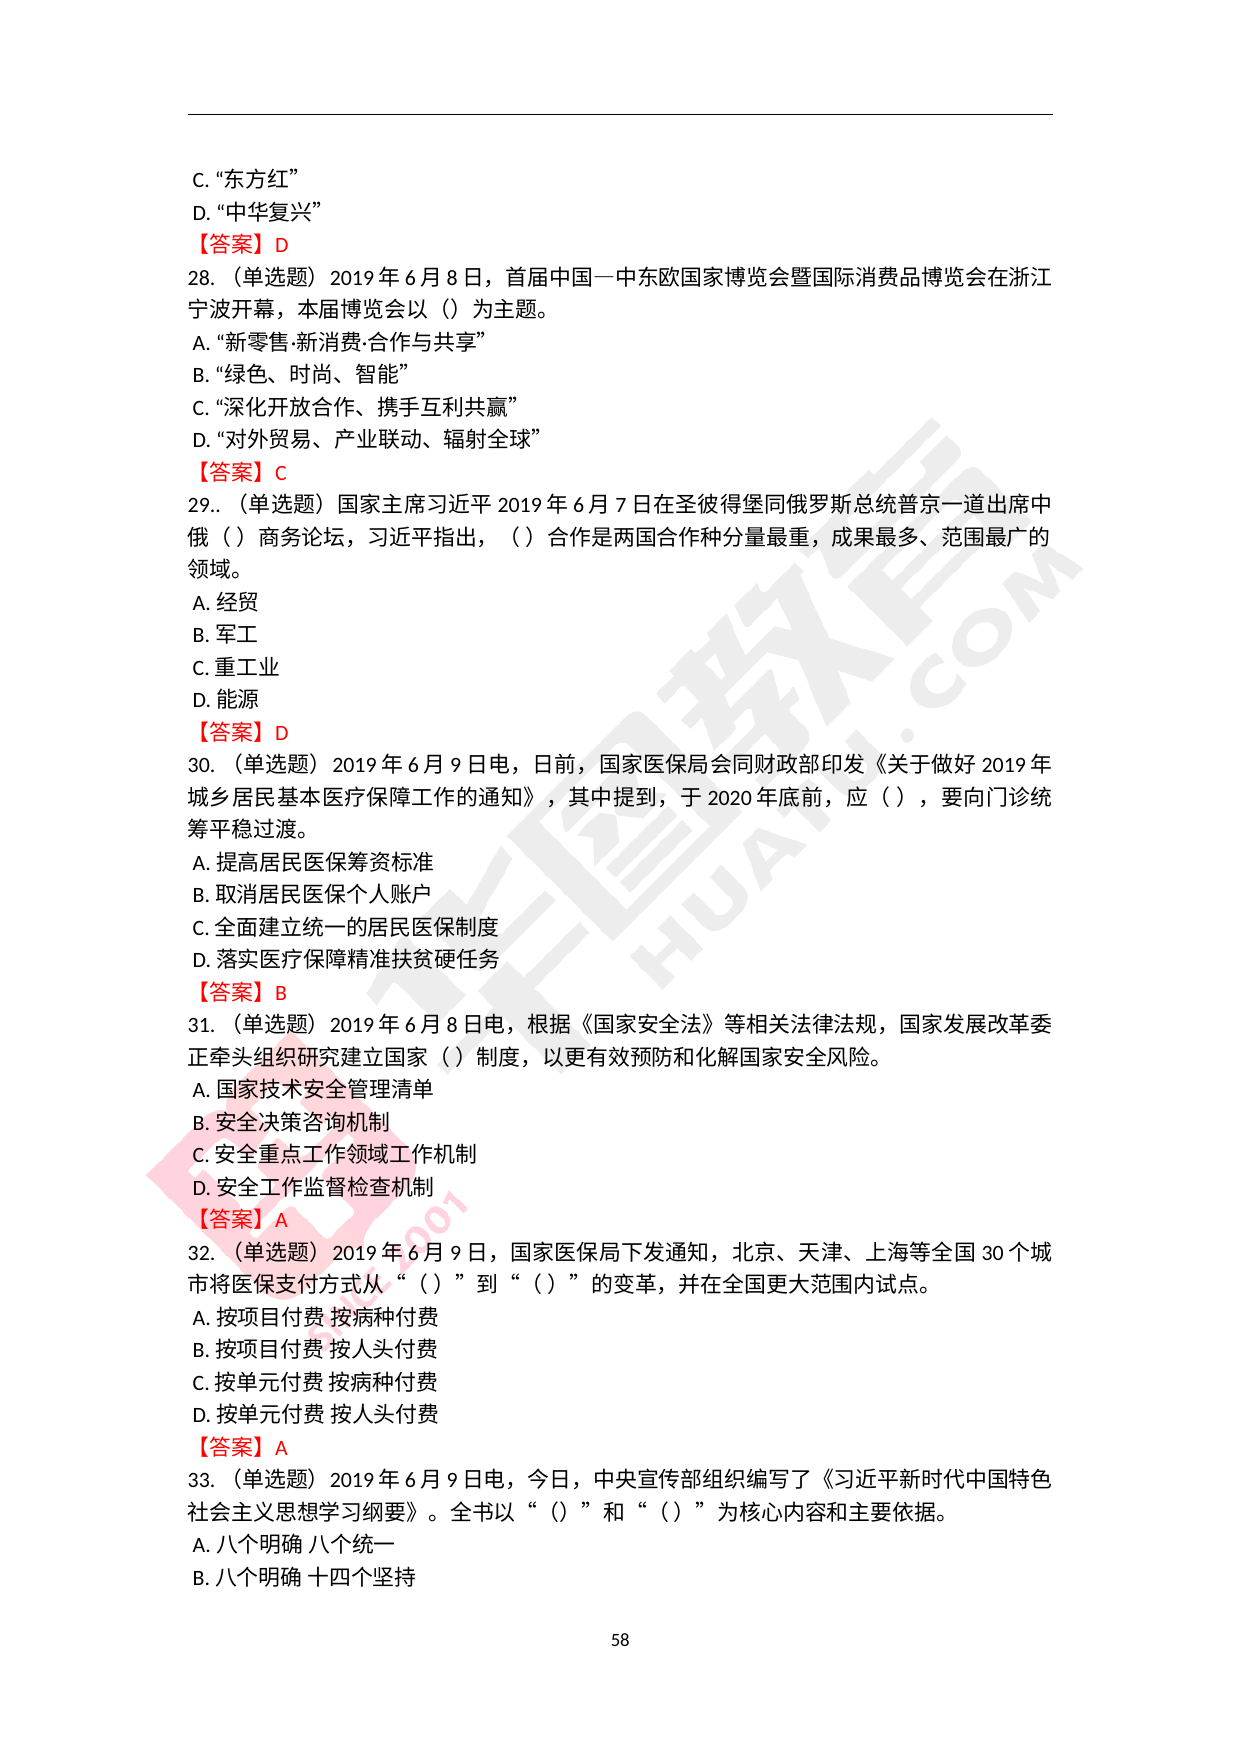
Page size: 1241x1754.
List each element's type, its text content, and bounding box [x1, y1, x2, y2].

text C. “深化开放合作、携手互利共赢” [187, 389, 1053, 422]
text 【答案】A [187, 1202, 1053, 1234]
text D. 按单元付费 按人头付费 [187, 1397, 1053, 1429]
text C. 按单元付费 按病种付费 [187, 1364, 1053, 1397]
text B. 按项目付费 按人头付费 [187, 1332, 1053, 1364]
text A. 八个明确 八个统一 [187, 1527, 1053, 1559]
text B. 安全决策咨询机制 [187, 1104, 1053, 1137]
text A. 国家技术安全管理清单 [187, 1072, 1053, 1104]
text D. “对外贸易、产业联动、辐射全球” [187, 422, 1053, 454]
text B. “绿色、时尚、智能” [187, 357, 1053, 389]
text C. “东方红” [187, 162, 1053, 194]
text 30. （单选题）2019年6月9日电，日前，国家医保局会同财政部印发《关于做好2019年城乡居民基本医疗保障工作的通知》，其中提到，于2020年底前，应（ ），要向门诊统筹平稳过渡。 [187, 747, 1053, 844]
text A. 提高居民医保筹资标准 [187, 844, 1053, 877]
text 29.. （单选题）国家主席习近平2019年6月7日在圣彼得堡同俄罗斯总统普京一道出席中俄（ ）商务论坛，习近平指出，（ ）合作是两国合作种分量最重，成果最多、范围最广的领域。 [187, 487, 1053, 584]
text C. 全面建立统一的居民医保制度 [187, 909, 1053, 942]
text A. 经贸 [187, 584, 1053, 617]
text A. 按项目付费 按病种付费 [187, 1299, 1053, 1332]
text 【答案】D [187, 227, 1053, 259]
text D. 安全工作监督检查机制 [187, 1169, 1053, 1202]
text 【答案】C [187, 454, 1053, 487]
text D. “中华复兴” [187, 194, 1053, 227]
text 28. （单选题）2019年6月8日，首届中国—中东欧国家博览会暨国际消费品博览会在浙江宁波开幕，本届博览会以（）为主题。 [187, 259, 1053, 324]
text 【答案】A [187, 1429, 1053, 1462]
text C. 安全重点工作领域工作机制 [187, 1137, 1053, 1169]
text A. “新零售·新消费·合作与共享” [187, 324, 1053, 357]
text 【答案】D [187, 714, 1053, 747]
text 31. （单选题）2019年6月8日电，根据《国家安全法》等相关法律法规，国家发展改革委正牵头组织研究建立国家（ ）制度，以更有效预防和化解国家安全风险。 [187, 1007, 1053, 1072]
text C. 重工业 [187, 649, 1053, 682]
text D. 能源 [187, 682, 1053, 714]
text B. 八个明确 十四个坚持 [187, 1559, 1053, 1592]
text B. 取消居民医保个人账户 [187, 877, 1053, 909]
text 32. （单选题）2019年6月9日，国家医保局下发通知，北京、天津、上海等全国30个城市将医保支付方式从“（ ）”到“（ ）”的变革，并在全国更大范围内试点。 [187, 1234, 1053, 1299]
text 33. （单选题）2019年6月9日电，今日，中央宣传部组织编写了《习近平新时代中国特色社会主义思想学习纲要》。全书以“（）”和“（ ）”为核心内容和主要依据。 [187, 1462, 1053, 1527]
text 【答案】B [187, 974, 1053, 1007]
text D. 落实医疗保障精准扶贫硬任务 [187, 942, 1053, 974]
text B. 军工 [187, 617, 1053, 649]
